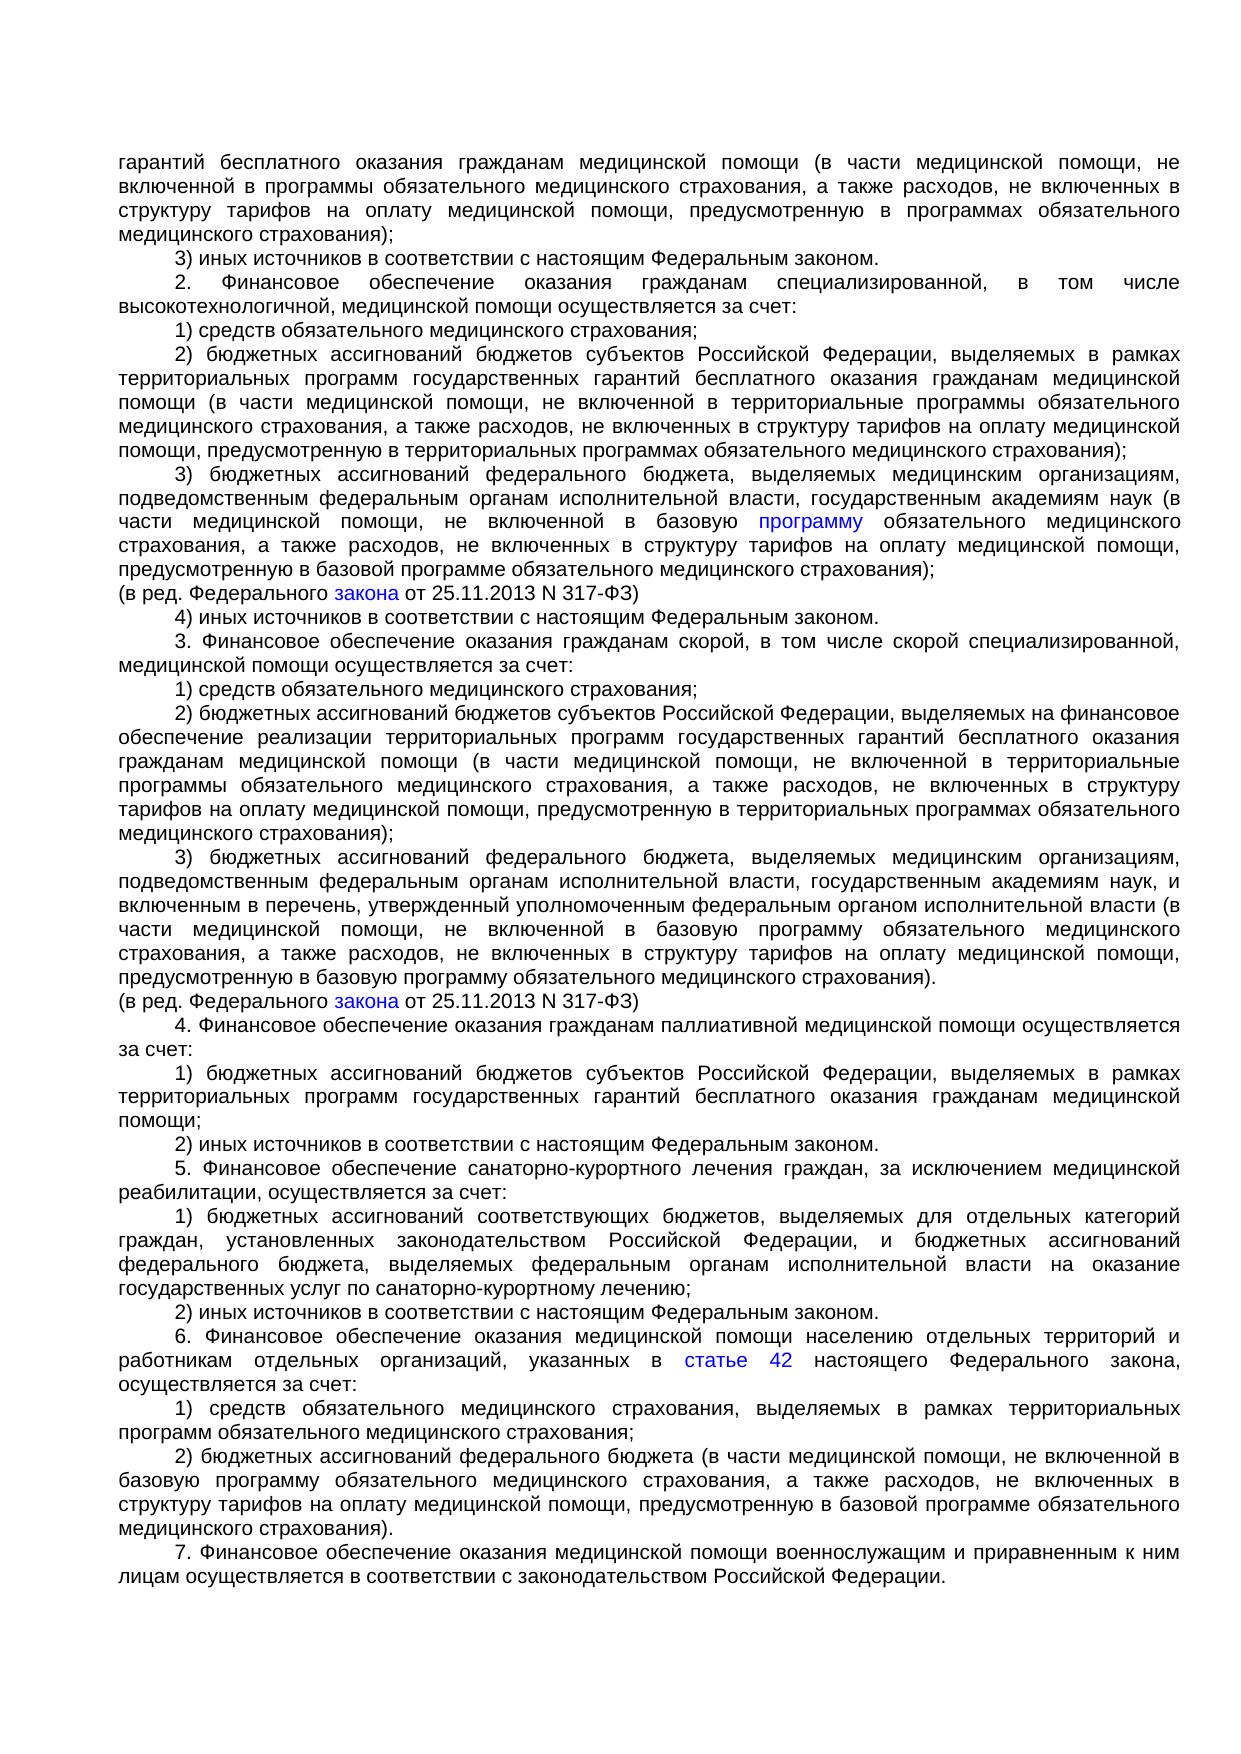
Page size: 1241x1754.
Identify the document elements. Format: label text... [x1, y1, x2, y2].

text 1) средств обязательного медицинского страхования; [118, 318, 1181, 342]
text 1) средств обязательного медицинского страхования, выделяемых в рамках территориальных программ обязательного медицинского страхования; [118, 1396, 1181, 1444]
text 4. Финансовое обеспечение оказания гражданам паллиативной медицинской помощи осуществляется за счет: [118, 1012, 1181, 1060]
text 2) бюджетных ассигнований бюджетов субъектов Российской Федерации, выделяемых на финансовое обеспечение реализации территориальных программ государственных гарантий бесплатного оказания гражданам медицинской помощи (в части медицинской помощи, не включенной в территориальные программы обязательного медицинского страхования, а также расходов, не включенных в структуру тарифов на оплату медицинской помощи, предусмотренную в территориальных программах обязательного медицинского страхования); [118, 701, 1181, 845]
text 2. Финансовое обеспечение оказания гражданам специализированной, в том числе высокотехнологичной, медицинской помощи осуществляется за счет: [118, 270, 1181, 318]
text 1) бюджетных ассигнований соответствующих бюджетов, выделяемых для отдельных категорий граждан, установленных законодательством Российской Федерации, и бюджетных ассигнований федерального бюджета, выделяемых федеральным органам исполнительной власти на оказание государственных услуг по санаторно-курортному лечению; [118, 1204, 1181, 1300]
text 2) бюджетных ассигнований бюджетов субъектов Российской Федерации, выделяемых в рамках территориальных программ государственных гарантий бесплатного оказания гражданам медицинской помощи (в части медицинской помощи, не включенной в территориальные программы обязательного медицинского страхования, а также расходов, не включенных в структуру тарифов на оплату медицинской помощи, предусмотренную в территориальных программах обязательного медицинского страхования); [118, 342, 1181, 461]
text 3) бюджетных ассигнований федерального бюджета, выделяемых медицинским организациям, подведомственным федеральным органам исполнительной власти, государственным академиям наук, и включенным в перечень, утвержденный уполномоченным федеральным органом исполнительной власти (в части медицинской помощи, не включенной в базовую программу обязательного медицинского страхования, а также расходов, не включенных в структуру тарифов на оплату медицинской помощи, предусмотренную в базовую программу обязательного медицинского страхования). [118, 845, 1181, 988]
text 3. Финансовое обеспечение оказания гражданам скорой, в том числе скорой специализированной, медицинской помощи осуществляется за счет: [118, 629, 1181, 677]
text 3) бюджетных ассигнований федерального бюджета, выделяемых медицинским организациям, подведомственным федеральным органам исполнительной власти, государственным академиям наук (в части медицинской помощи, не включенной в базовую программу обязательного медицинского страхования, а также расходов, не включенных в структуру тарифов на оплату медицинской помощи, предусмотренную в базовой программе обязательного медицинского страхования); [118, 461, 1181, 581]
text (в ред. Федерального закона от 25.11.2013 N 317-ФЗ) [118, 988, 1181, 1012]
text 5. Финансовое обеспечение санаторно-курортного лечения граждан, за исключением медицинской реабилитации, осуществляется за счет: [118, 1156, 1181, 1204]
text 2) иных источников в соответствии с настоящим Федеральным законом. [118, 1300, 1181, 1324]
text 2) иных источников в соответствии с настоящим Федеральным законом. [118, 1132, 1181, 1156]
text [118, 150, 1181, 246]
text 3) иных источников в соответствии с настоящим Федеральным законом. [118, 246, 1181, 270]
text 1) бюджетных ассигнований бюджетов субъектов Российской Федерации, выделяемых в рамках территориальных программ государственных гарантий бесплатного оказания гражданам медицинской помощи; [118, 1060, 1181, 1132]
text 4) иных источников в соответствии с настоящим Федеральным законом. [118, 605, 1181, 629]
text 7. Финансовое обеспечение оказания медицинской помощи военнослужащим и приравненным к ним лицам осуществляется в соответствии с законодательством Российской Федерации. [118, 1539, 1181, 1587]
text (в ред. Федерального закона от 25.11.2013 N 317-ФЗ) [118, 581, 1181, 605]
text 6. Финансовое обеспечение оказания медицинской помощи населению отдельных территорий и работникам отдельных организаций, указанных в статье 42 настоящего Федерального закона, осуществляется за счет: [118, 1324, 1181, 1396]
text 2) бюджетных ассигнований федерального бюджета (в части медицинской помощи, не включенной в базовую программу обязательного медицинского страхования, а также расходов, не включенных в структуру тарифов на оплату медицинской помощи, предусмотренную в базовой программе обязательного медицинского страхования). [118, 1444, 1181, 1539]
text 1) средств обязательного медицинского страхования; [118, 677, 1181, 701]
